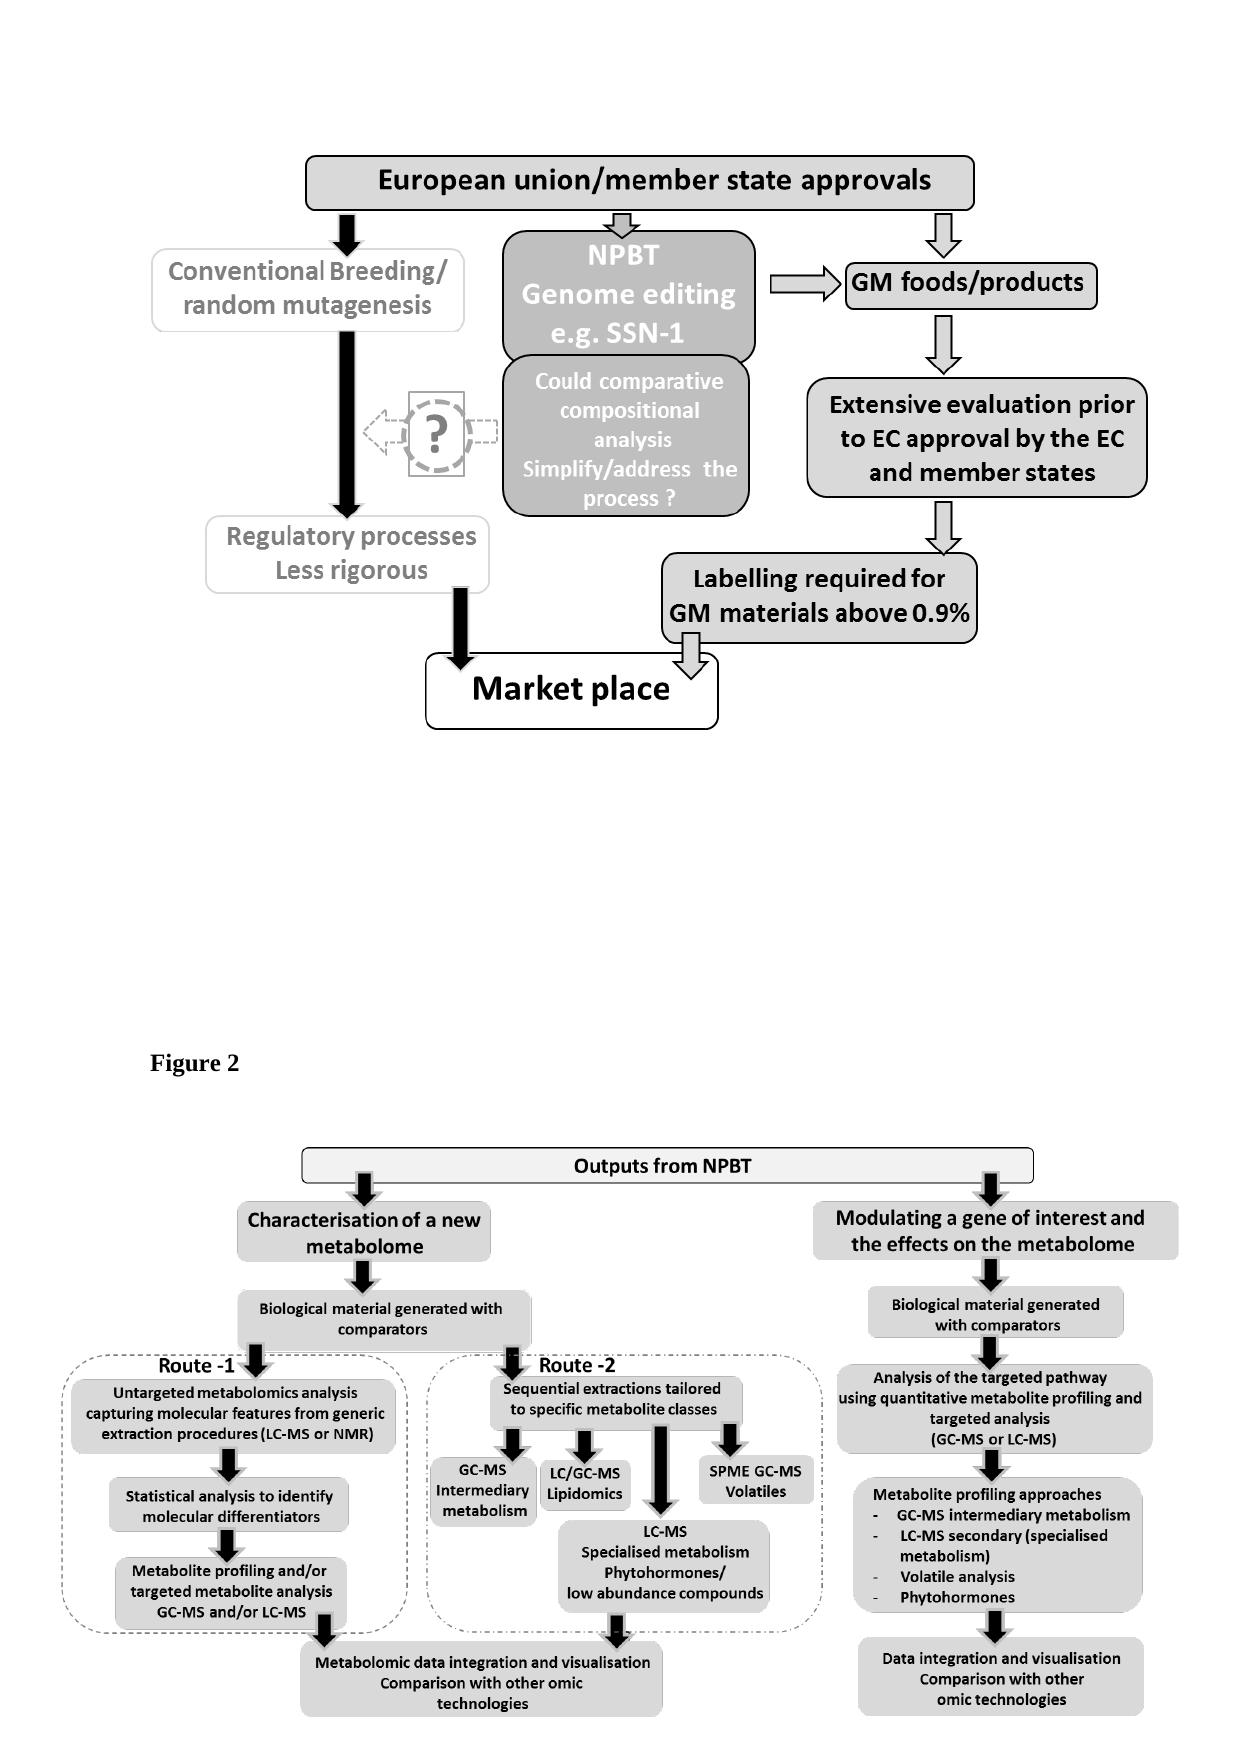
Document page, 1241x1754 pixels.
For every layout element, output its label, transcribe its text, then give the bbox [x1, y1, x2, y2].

picture [61, 1144, 1179, 1724]
picture [150, 150, 1152, 732]
text Figure 2 [150, 1048, 1090, 1077]
